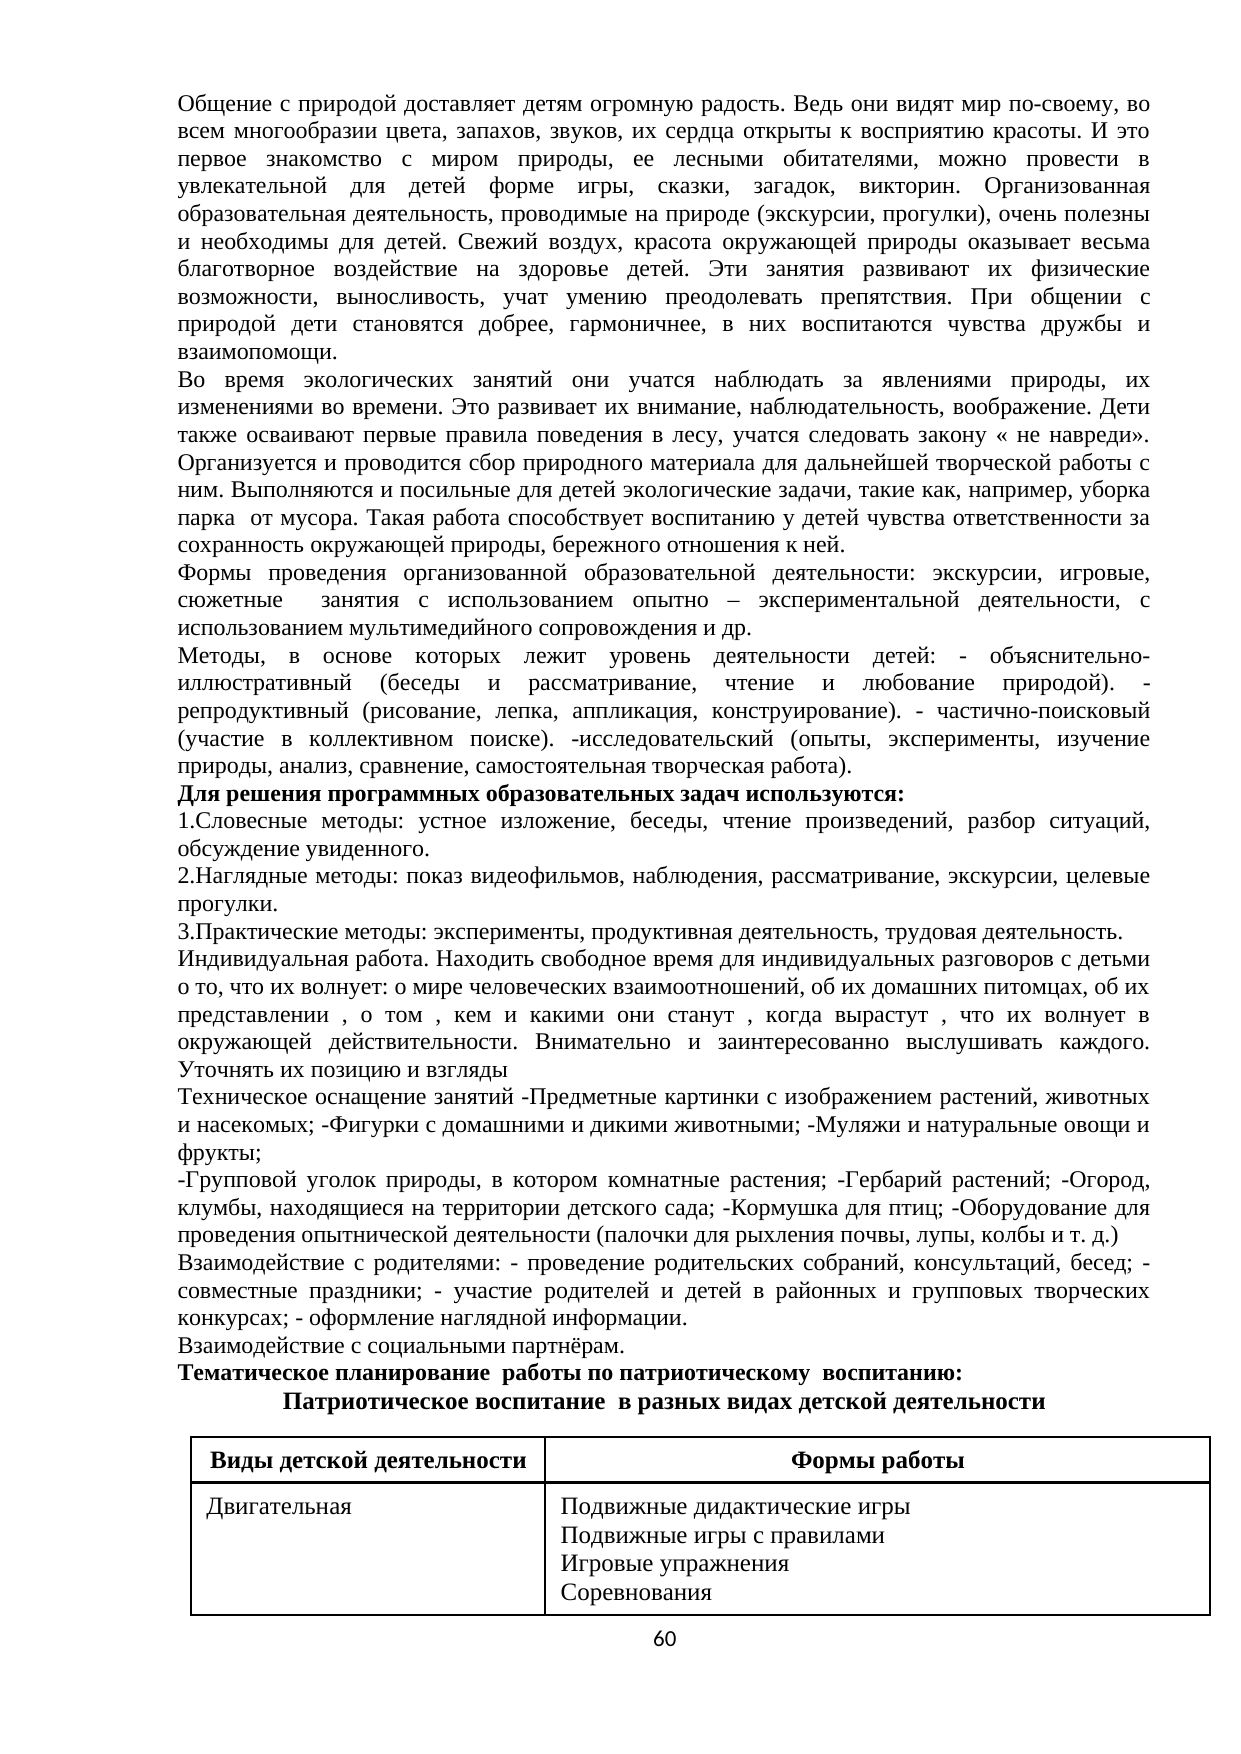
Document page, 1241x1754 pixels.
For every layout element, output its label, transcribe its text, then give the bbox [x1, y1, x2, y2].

text Индивидуальная работа. Находить свободное время для индивидуальных разговоров с детьми о то, что их волнует: о мире человеческих взаимоотношений, об их домашних питомцах, об их представлении , о том , кем и какими они станут , когда вырастут , что их волнует в окружающей действительности. Внимательно и заинтересованно выслушивать каждого. Уточнять их позицию и взгляды [177, 944, 1152, 1082]
text Техническое оснащение занятий -Предметные картинки с изображением растений, животных и насекомых; -Фигурки с домашними и дикими животными; -Муляжи и натуральные овощи и фрукты; [177, 1082, 1152, 1165]
text Для решения программных образовательных задач используются: [177, 779, 1152, 806]
table_header Формы работы [546, 1438, 1209, 1481]
text Во время экологических занятий они учатся наблюдать за явлениями природы, их изменениями во времени. Это развивает их внимание, наблюдательность, воображение. Дети также осваивают первые правила поведения в лесу, учатся следовать закону « не навреди». Организуется и проводится сбор природного материала для дальнейшей творческой работы с ним. Выполняются и посильные для детей экологические задачи, такие как, например, уборка парка от мусора. Такая работа способствует воспитанию у детей чувства ответственности за сохранность окружающей природы, бережного отношения к ней. [177, 365, 1152, 558]
text Тематическое планирование работы по патриотическому воспитанию: [177, 1358, 1152, 1386]
text Методы, в основе которых лежит уровень деятельности детей: - объяснительно-иллюстративный (беседы и рассматривание, чтение и любование природой). - репродуктивный (рисование, лепка, аппликация, конструирование). - частично-поисковый (участие в коллективном поиске). -исследовательский (опыты, эксперименты, изучение природы, анализ, сравнение, самостоятельная творческая работа). [177, 641, 1152, 779]
table_cell Подвижные дидактические игры Подвижные игры с правилами Игровые упражнения Соревнования [546, 1484, 1209, 1613]
text Взаимодействие с социальными партнёрам. [177, 1331, 1152, 1358]
text 2.Наглядные методы: показ видеофильмов, наблюдения, рассматривание, экскурсии, целевые прогулки. [177, 862, 1152, 917]
text Общение с природой доставляет детям огромную радость. Ведь они видят мир по-своему, во всем многообразии цвета, запахов, звуков, их сердца открыты к восприятию красоты. И это первое знакомство с миром природы, ее лесными обитателями, можно провести в увлекательной для детей форме игры, сказки, загадок, викторин. Организованная образовательная деятельность, проводимые на природе (экскурсии, прогулки), очень полезны и необходимы для детей. Свежий воздух, красота окружающей природы оказывает весьма благотворное воздействие на здоровье детей. Эти занятия развивают их физические возможности, выносливость, учат умению преодолевать препятствия. При общении с природой дети становятся добрее, гармоничнее, в них воспитаются чувства дружбы и взаимопомощи. [177, 89, 1152, 365]
table_cell Двигательная [192, 1484, 544, 1613]
text Патриотическое воспитание в разных видах детской деятельности [177, 1386, 1152, 1415]
table_header Виды детской деятельности [192, 1438, 544, 1481]
text Взаимодействие с родителями: - проведение родительских собраний, консультаций, бесед; - совместные праздники; - участие родителей и детей в районных и групповых творческих конкурсах; - оформление наглядной информации. [177, 1248, 1152, 1331]
text -Групповой уголок природы, в котором комнатные растения; -Гербарий растений; -Огород, клумбы, находящиеся на территории детского сада; -Кормушка для птиц; -Оборудование для проведения опытнической деятельности (палочки для рыхления почвы, лупы, колбы и т. д.) [177, 1165, 1152, 1248]
text 3.Практические методы: эксперименты, продуктивная деятельность, трудовая деятельность. [177, 917, 1152, 944]
text Формы проведения организованной образовательной деятельности: экскурсии, игровые, сюжетные занятия с использованием опытно – экспериментальной деятельности, с использованием мультимедийного сопровождения и др. [177, 558, 1152, 641]
text 1.Словесные методы: устное изложение, беседы, чтение произведений, разбор ситуаций, обсуждение увиденного. [177, 806, 1152, 862]
